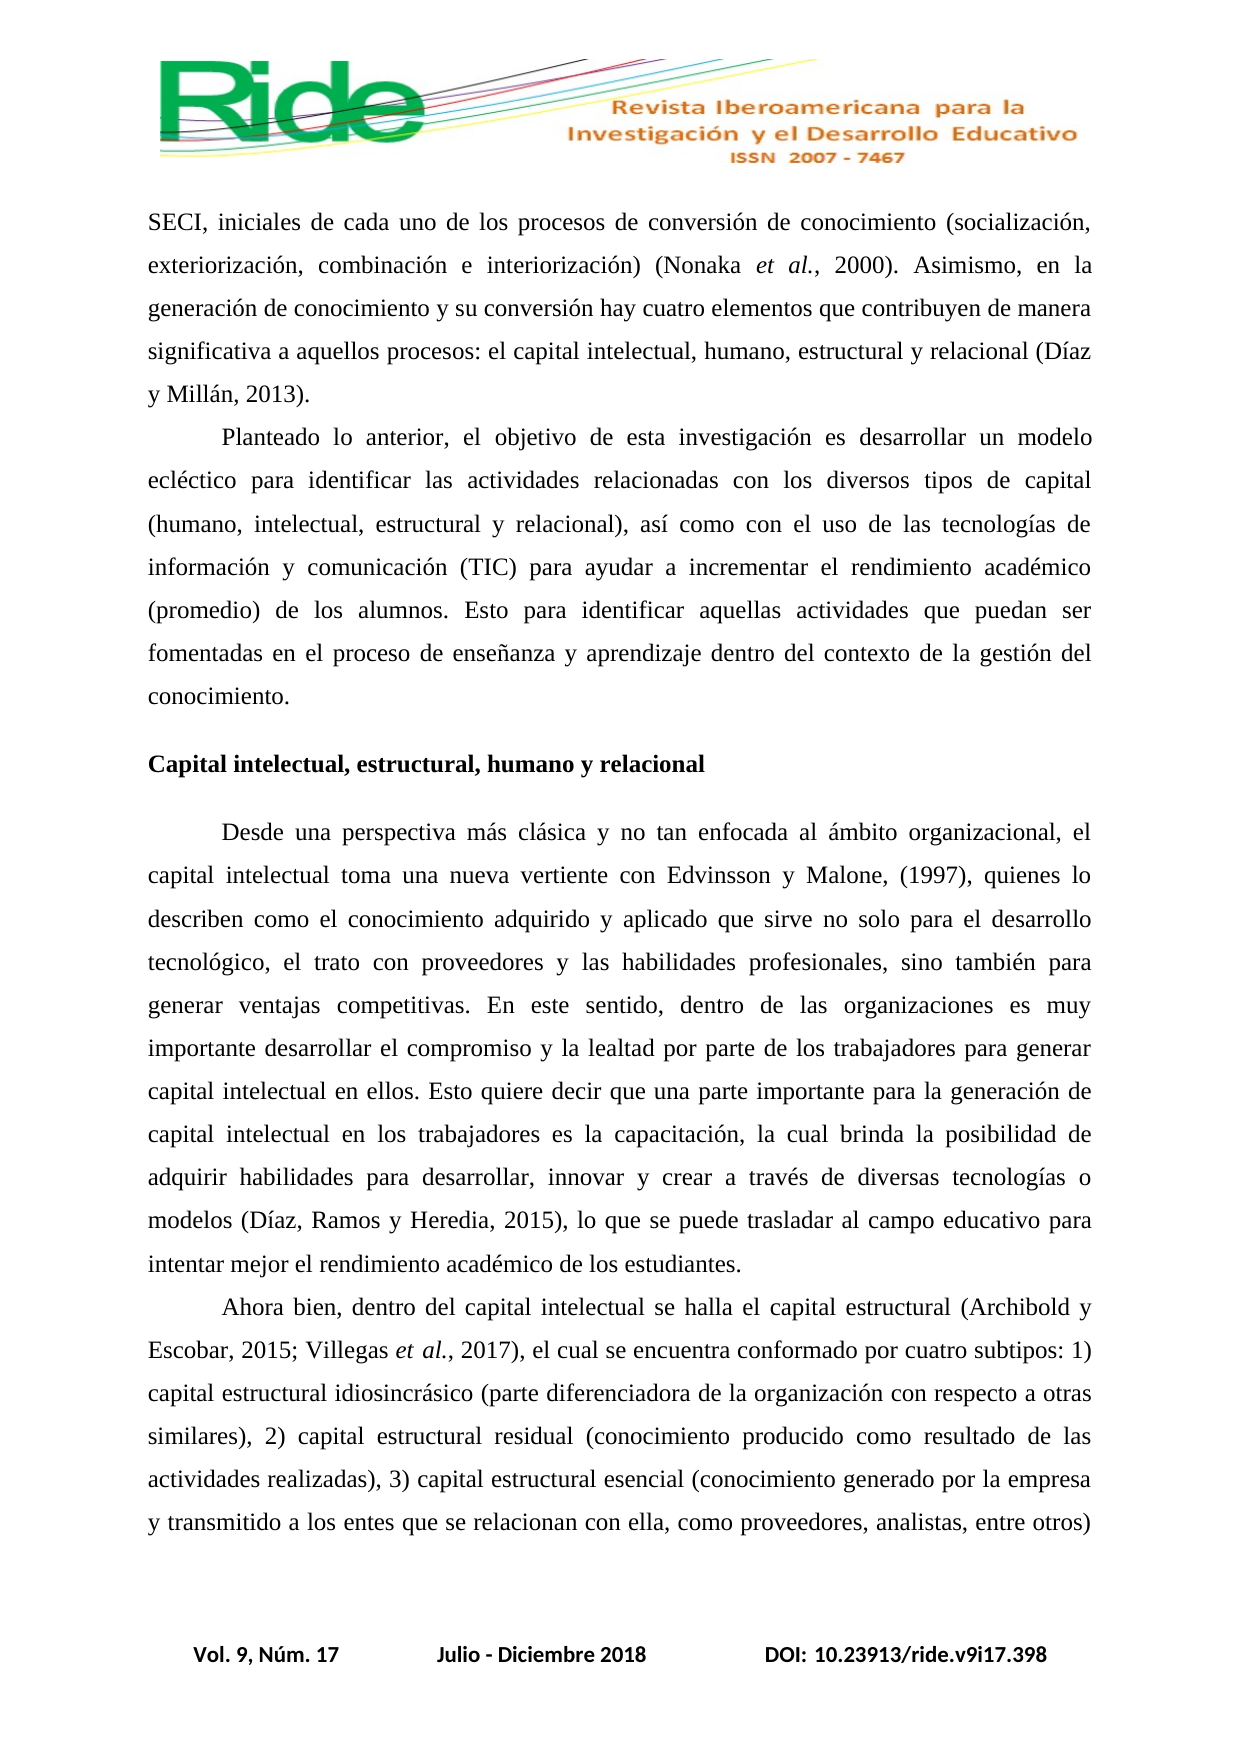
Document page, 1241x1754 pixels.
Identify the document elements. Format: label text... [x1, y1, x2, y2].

text Planteado lo anterior, el objetivo de esta investigación es desarrollar un modelo ecléctico para identificar las actividades relacionadas con los diversos tipos de capital (humano, intelectual, estructural y relacional), así como con el uso de las tecnologías de información y comunicación (TIC) para ayudar a incrementar el rendimiento académico (promedio) de los alumnos. Esto para identificar aquellas actividades que puedan ser fomentadas en el proceso de enseñanza y aprendizaje dentro del contexto de la gestión del conocimiento. [148, 422, 1092, 710]
text Desde una perspectiva más clásica y no tan enfocada al ámbito organizacional, el capital intelectual toma una nueva vertiente con Edvinsson y Malone, (1997), quienes lo describen como el conocimiento adquirido y aplicado que sirve no solo para el desarrollo tecnológico, el trato con proveedores y las habilidades profesionales, sino también para generar ventajas competitivas. En este sentido, dentro de las organizaciones es muy importante desarrollar el compromiso y la lealtad por parte de los trabajadores para generar capital intelectual en ellos. Esto quiere decir que una parte importante para la generación de capital intelectual en los trabajadores es la capacitación, la cual brinda la posibilidad de adquirir habilidades para desarrollar, innovar y crear a través de diversas tecnologías o modelos (Díaz, Ramos y Heredia, 2015), lo que se puede trasladar al campo educativo para intentar mejor el rendimiento académico de los estudiantes. [148, 817, 1092, 1277]
picture [160, 59, 1081, 167]
subtitle Capital intelectual, estructural, humano y relacional [148, 749, 1092, 778]
